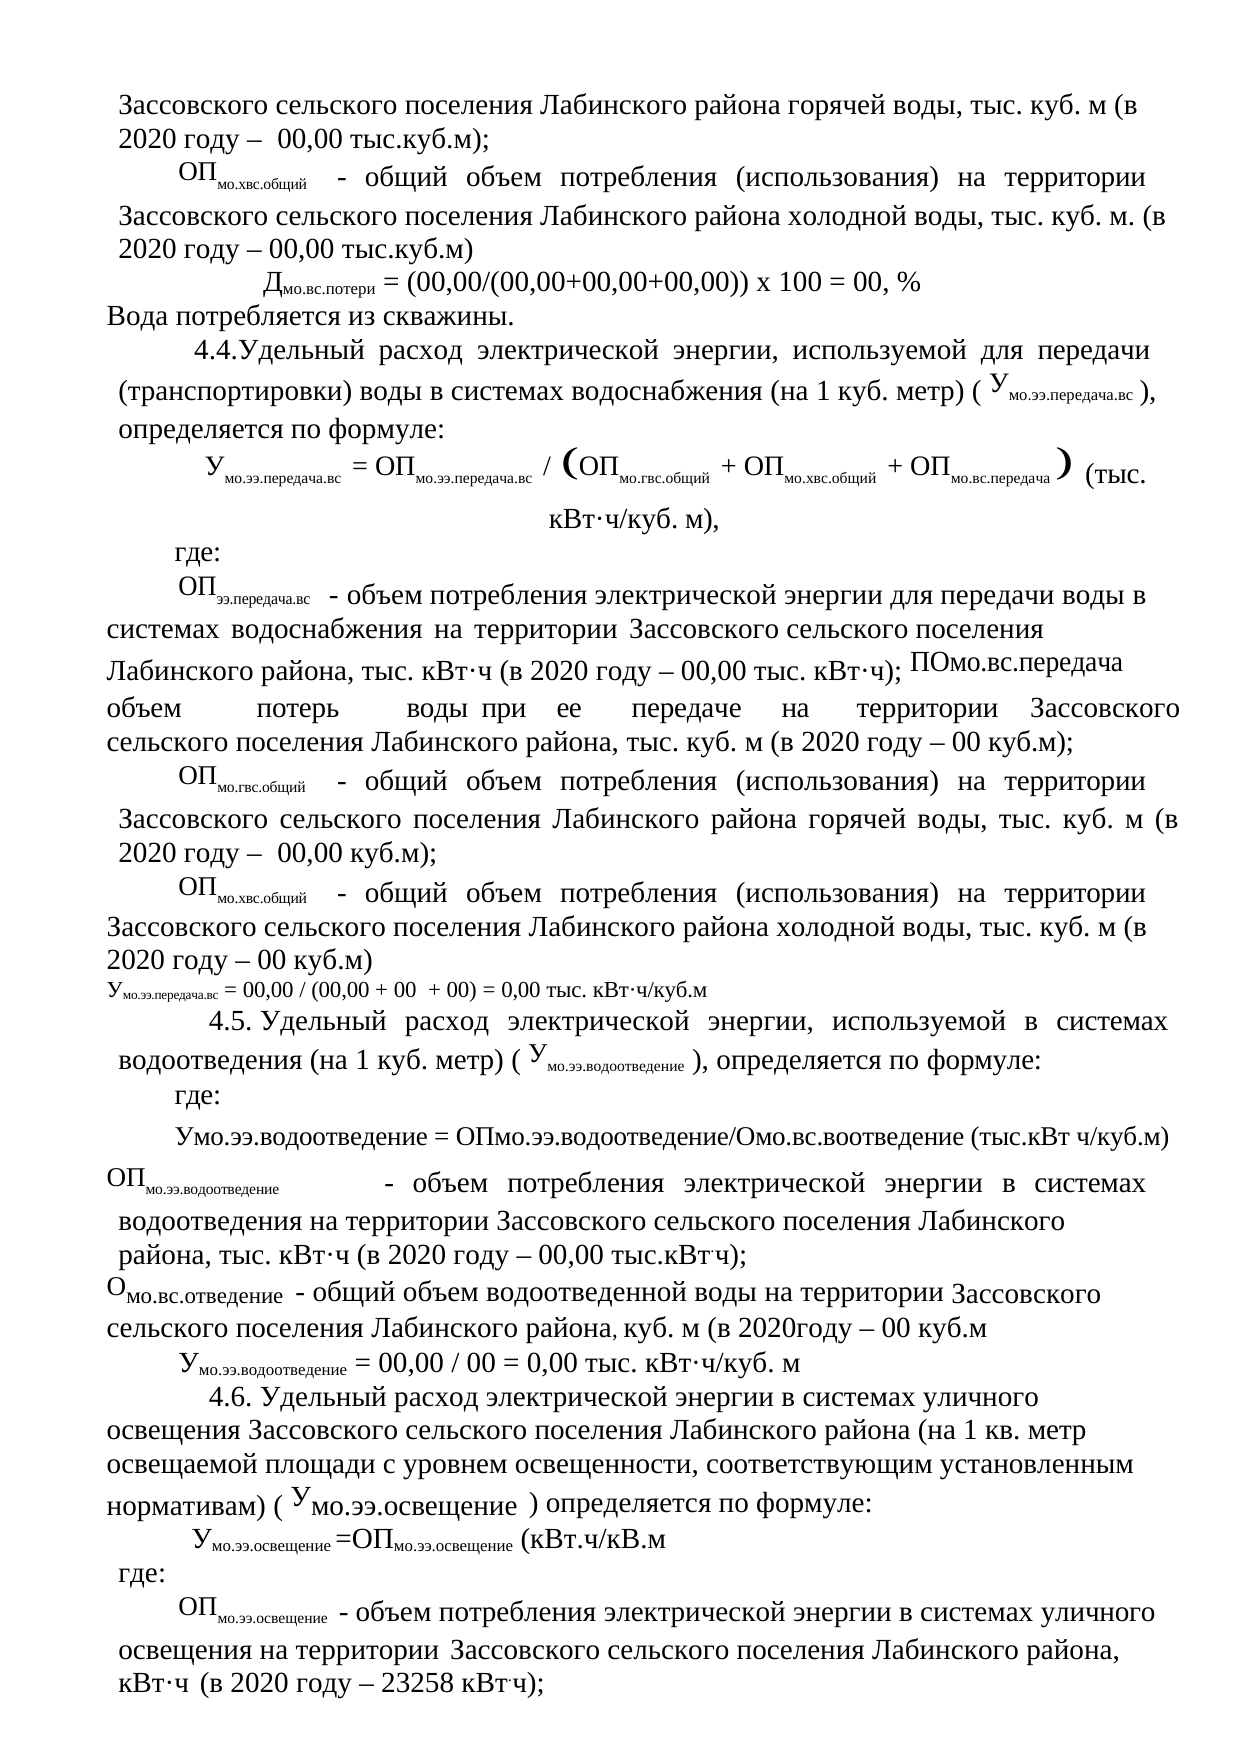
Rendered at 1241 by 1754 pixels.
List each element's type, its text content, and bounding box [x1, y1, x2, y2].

text ОПмо.ээ.водоотведение - объем потребления электрической энергии в системах [106, 1161, 1180, 1201]
text где: [174, 534, 317, 567]
text Зассовского сельского поселения Лабинского района горячей воды, тыс. куб. м (в 2020 году – 00,00 тыс.куб.м); [118, 87, 1180, 154]
text Дмо.вс.потери = (00,00/(00,00+00,00+00,00)) x 100 = 00, % [263, 265, 1180, 298]
text Зассовского сельского поселения Лабинского района горячей воды, тыс. куб. м (в 2020 году – 00,00 куб.м); [118, 801, 1180, 868]
text Вода потребляется из скважины. [106, 298, 1180, 332]
text водоотведения (на 1 куб. метр) ( Умо.ээ.водоотведение ), определяется по формуле: [118, 1037, 1180, 1077]
text ОПээ.передача.вс [178, 569, 317, 610]
text освещения на территории Зассовского сельского поселения Лабинского района, кВт·ч (в 2020 году – 23258 кВт.ч); [118, 1632, 1180, 1699]
text 4.6. Удельный расход электрической энергии в системах уличного освещения Зассовского сельского поселения Лабинского района (на 1 кв. метр освещаемой площади с уровнем освещенности, соответствующим установленным нормативам) ( Умо.ээ.освещение ) определяется по формуле: [106, 1379, 1180, 1521]
text Зассовского сельского поселения Лабинского района холодной воды, тыс. куб. м (в 2020 году – 00 куб.м) [106, 909, 1180, 976]
text объем потерь воды при ее передаче на территории Зассовского сельского поселения Лабинского района, тыс. куб. м (в 2020 году – 00 куб.м); [106, 691, 1180, 758]
text Умо.ээ.водоотведение = 00,00 / 00 = 0,00 тыс. кВт·ч/куб. м [178, 1345, 1180, 1379]
text водоотведения на территории Зассовского сельского поселения Лабинского района, тыс. кВт·ч (в 2020 году – 00,00 тыс.кВт.ч); [118, 1203, 1152, 1270]
text ОПмо.хвс.общий - общий объем потребления (использования) на территории [178, 869, 1180, 909]
text ОПмо.ээ.освещение - объем потребления электрической энергии в системах уличного [178, 1590, 1180, 1630]
text Умо.ээ.передача.вс = ОПмо.ээ.передача.вс / ОПмо.гвс.общий + ОПмо.хвс.общий + ОПмо.вс.передача  (тыс. [204, 444, 1180, 493]
text ОПмо.хвс.общий - общий объем потребления (использования) на территории [178, 155, 1180, 195]
text где: [118, 1555, 1152, 1588]
text системах водоснабжения на территории Зассовского сельского поселения Лабинского района, тыс. кВт·ч (в 2020 году – 00,00 тыс. кВт·ч); ПОмо.вс.передача [106, 611, 1180, 686]
list объем потребления электрической энергии для передачи воды в [329, 577, 1180, 611]
text ОПмо.гвс.общий - общий объем потребления (использования) на территории [178, 759, 1180, 799]
text Умо.ээ.водоотведение = ОПмо.ээ.водоотведение/Омо.вс.воотведение (тыс.кВт ч/куб.м) [174, 1120, 1180, 1159]
text Умо.ээ.передача.вс = 00,00 / (00,00 + 00 + 00) = 0,00 тыс. кВт·ч/куб.м [106, 976, 1180, 1003]
text кВт·ч/куб. м), [548, 501, 1180, 534]
text Зассовского сельского поселения Лабинского района холодной воды, тыс. куб. м. (в 2020 году – 00,00 тыс.куб.м) [118, 198, 1180, 265]
text Умо.ээ.освещение =ОПмо.ээ.освещение (кВт.ч/кВ.м [118, 1521, 1152, 1555]
text 4.5. Удельный расход электрической энергии, используемой в системах [106, 1003, 1180, 1036]
text (транспортировки) воды в системах водоснабжения (на 1 куб. метр) ( Умо.ээ.передача.вс ), определяется по формуле: [118, 366, 1180, 444]
text Омо.вс.отведение - общий объем водоотведенной воды на территории Зассовского сельского поселения Лабинского района, куб. м (в 2020году – 00 куб.м [106, 1270, 1180, 1344]
text 4.4.Удельный расход электрической энергии, используемой для передачи [106, 332, 1180, 366]
text где: [174, 1077, 1180, 1120]
